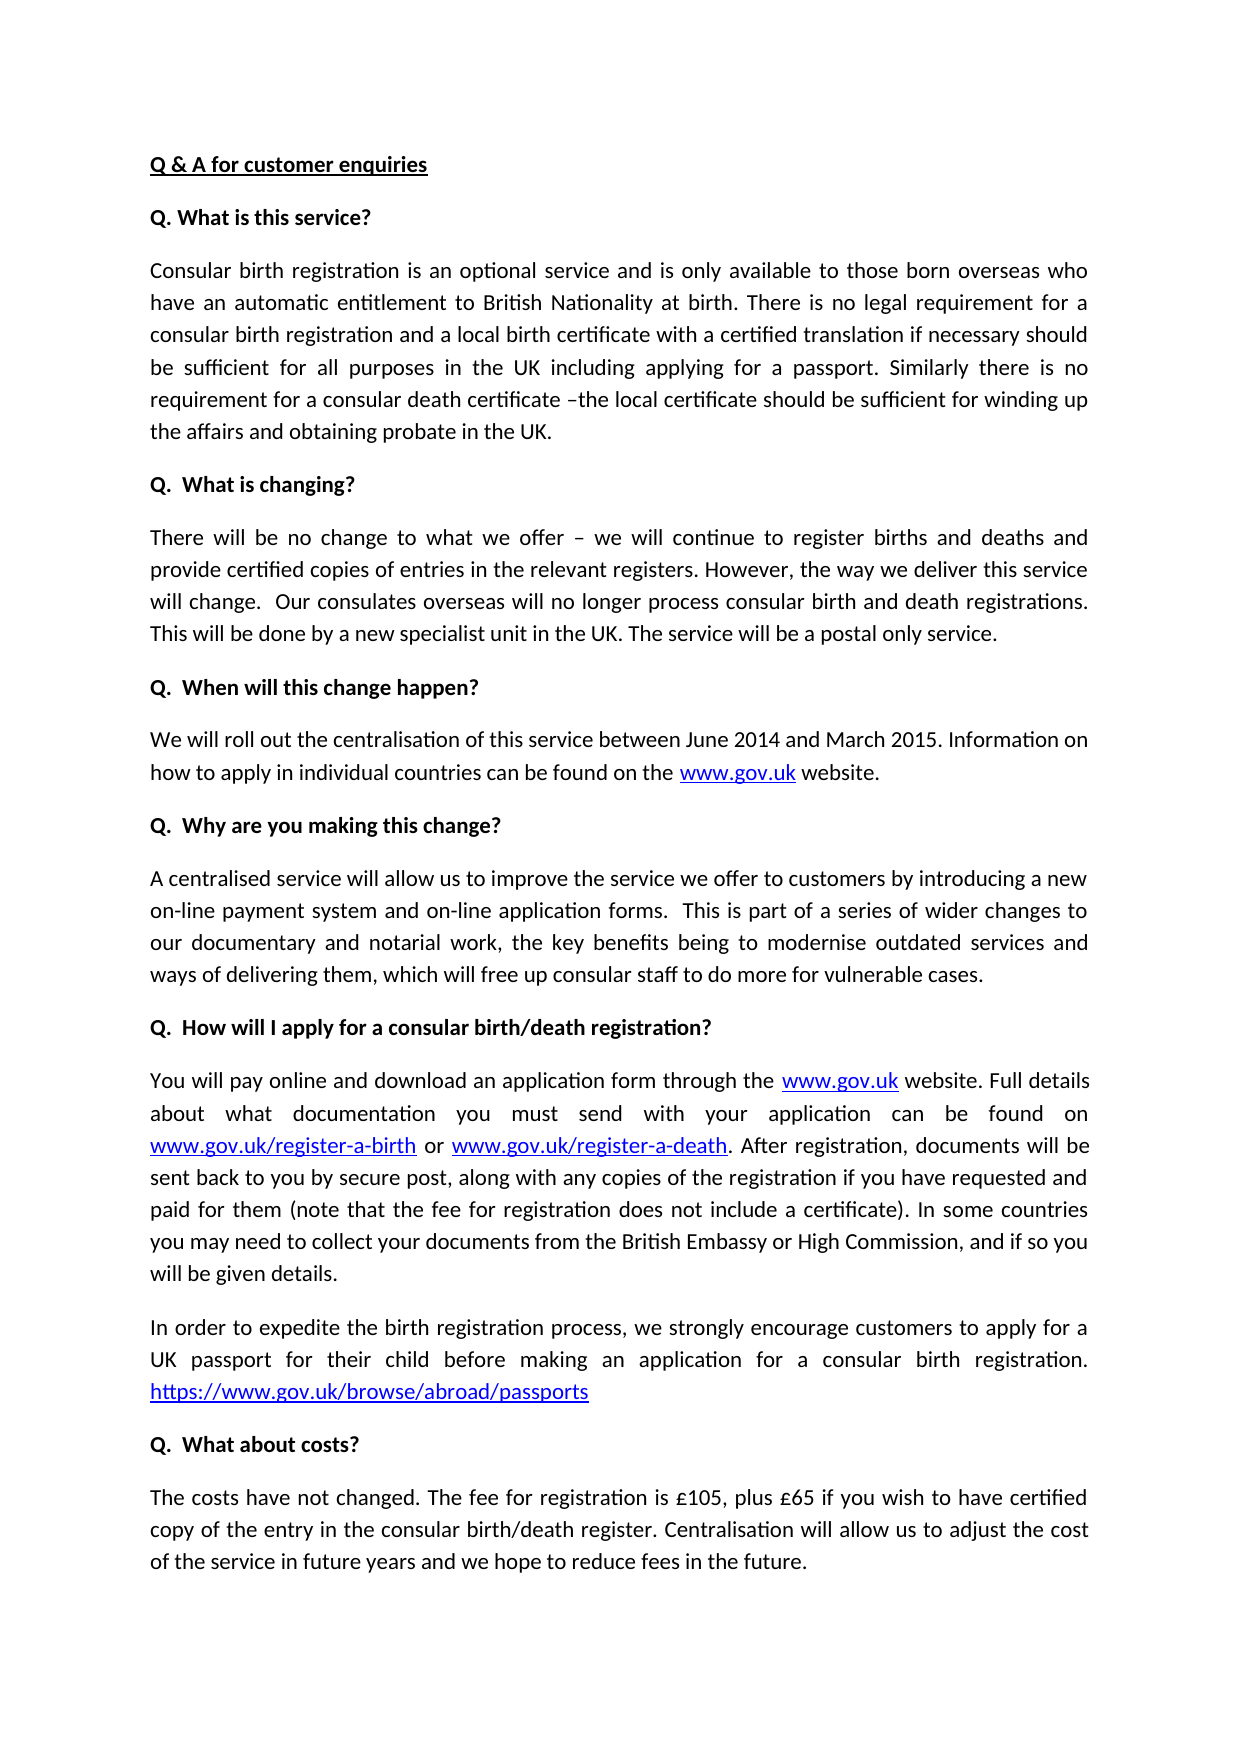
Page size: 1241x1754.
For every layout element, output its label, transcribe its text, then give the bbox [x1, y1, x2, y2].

text Q. Why are you making this change? [150, 811, 1090, 839]
text Consular birth registration is an optional service and is only available to those born overseas who have an automatic entitlement to British Nationality at birth. There is no legal requirement for a consular birth registration and a local birth certificate with a certified translation if necessary should be sufficient for all purposes in the UK including applying for a passport. Similarly there is no requirement for a consular death certificate –the local certificate should be sufficient for winding up the affairs and obtaining probate in the UK. [150, 256, 1090, 445]
text Q. How will I apply for a consular birth/death registration? [150, 1013, 1090, 1041]
text Q & A for customer enquiries [150, 150, 1090, 178]
text Q. What is changing? [150, 470, 1090, 498]
text Q. What is this service? [150, 203, 1090, 231]
text A centralised service will allow us to improve the service we offer to customers by introducing a new on-line payment system and on-line application forms. This is part of a series of wider changes to our documentary and notarial work, the key benefits being to modernise outdated services and ways of delivering them, which will free up consular staff to do more for vulnerable cases. [150, 864, 1090, 988]
text Q. What about costs? [150, 1430, 1090, 1458]
text In order to expedite the birth registration process, we strongly encourage customers to apply for a UK passport for their child before making an application for a consular birth registration. https://www.gov.uk/browse/abroad/passports [150, 1313, 1090, 1405]
text We will roll out the centralisation of this service between June 2014 and March 2015. Information on how to apply in individual countries can be found on the www.gov.uk website. [150, 726, 1090, 786]
text You will pay online and download an application form through the www.gov.uk website. Full details about what documentation you must send with your application can be found on www.gov.uk/register-a-birth or www.gov.uk/register-a-death. After registration, documents will be sent back to you by secure post, along with any copies of the registration if you have requested and paid for them (note that the fee for registration does not include a certificate). In some countries you may need to collect your documents from the British Embassy or High Commission, and if so you will be given details. [150, 1066, 1090, 1288]
text Q. When will this change happen? [150, 673, 1090, 701]
text There will be no change to what we offer – we will continue to register births and deaths and provide certified copies of entries in the relevant registers. However, the way we deliver this service will change. Our consulates overseas will no longer process consular birth and death registrations. This will be done by a new specialist unit in the UK. The service will be a postal only service. [150, 523, 1090, 648]
text The costs have not changed. The fee for registration is £105, plus £65 if you wish to have certified copy of the entry in the consular birth/death register. Centralisation will allow us to adjust the cost of the service in future years and we hope to reduce fees in the future. [150, 1483, 1090, 1575]
